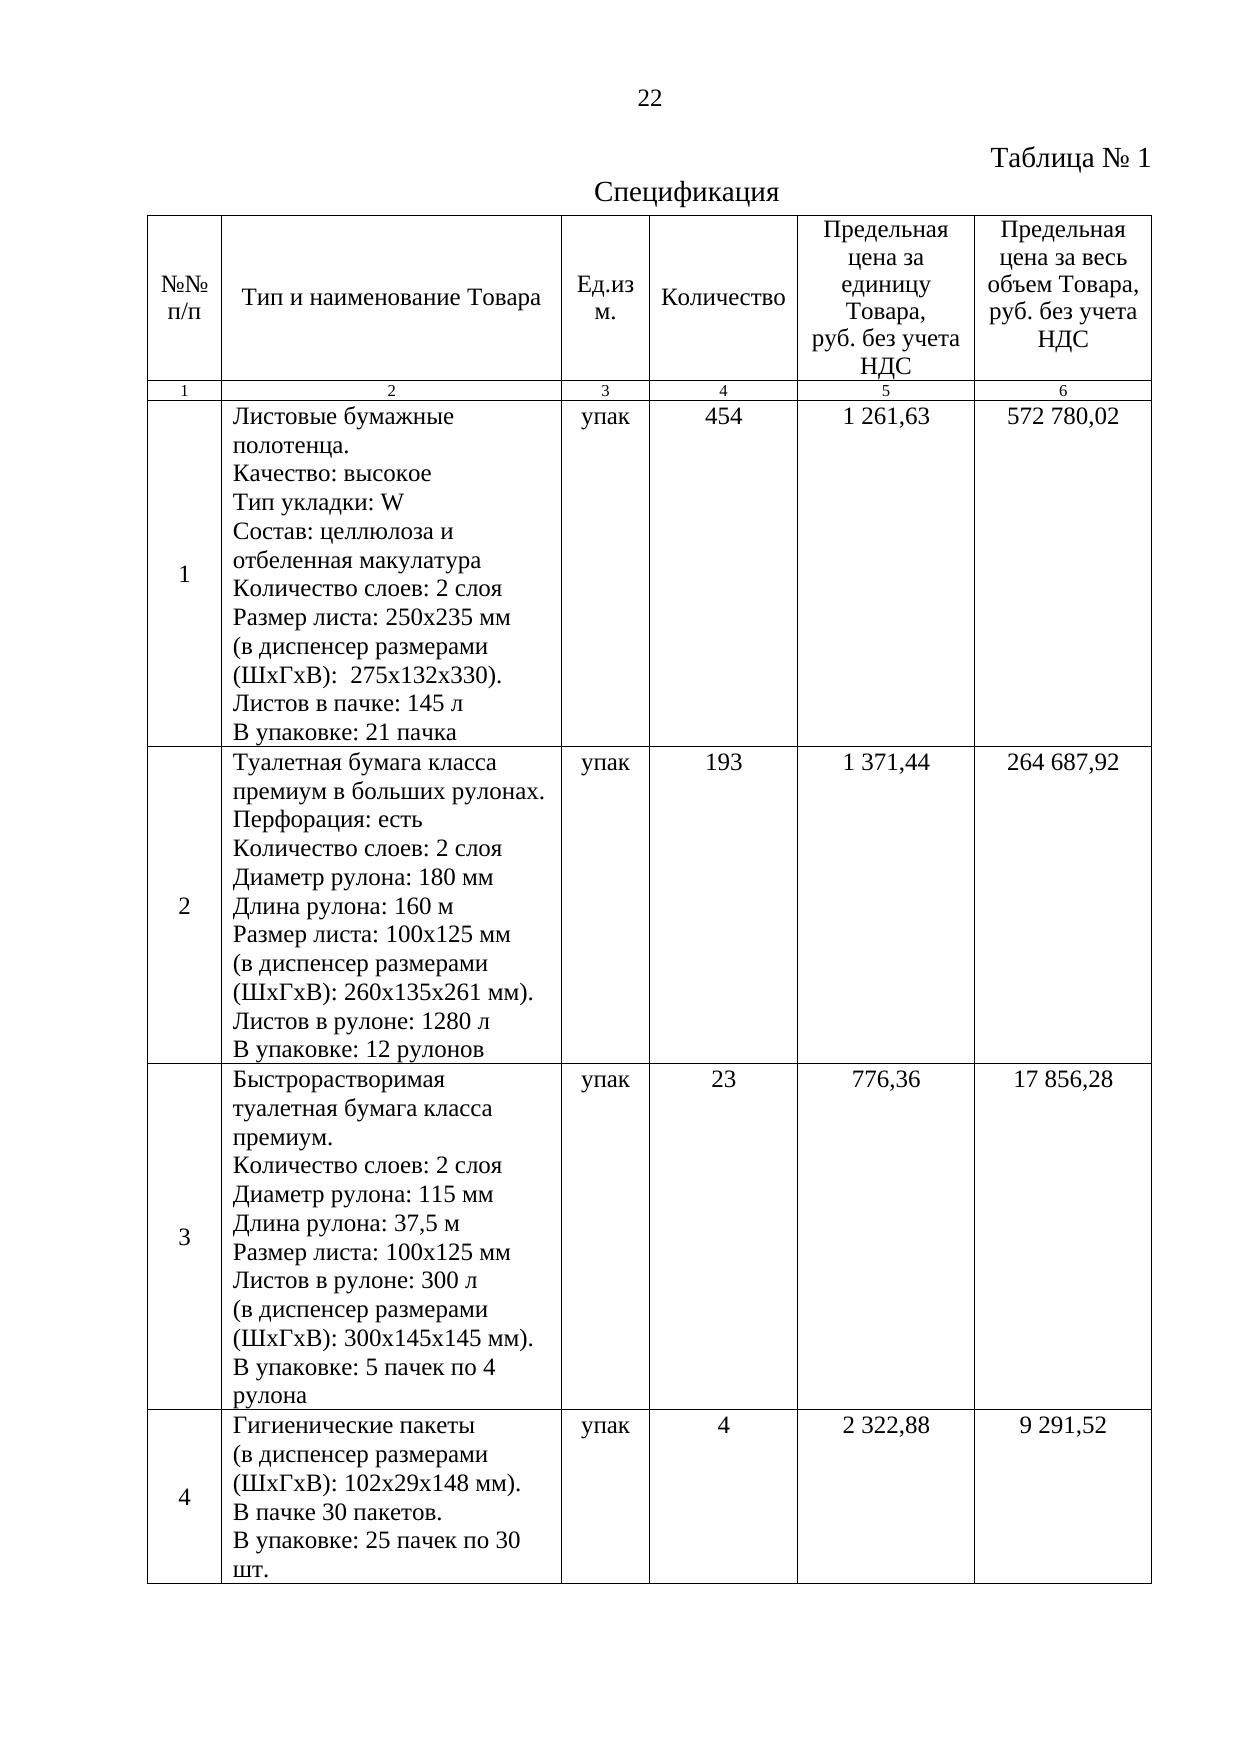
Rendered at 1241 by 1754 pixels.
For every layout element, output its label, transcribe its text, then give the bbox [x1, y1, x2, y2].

table_cell 6 [975, 381, 1151, 400]
table_cell 454 [650, 401, 797, 746]
table_cell 1 [148, 381, 221, 400]
table_cell 264 687,92 [975, 747, 1151, 1063]
table_cell 23 [650, 1064, 797, 1409]
table_cell упак [562, 401, 649, 746]
table_cell Гигиенические пакеты (в диспенсер размерами (ШхГхВ): 102х29х148 мм). В пачке 30 пакетов. В упаковке: 25 пачек по 30 шт. [222, 1410, 561, 1583]
table_cell 572 780,02 [975, 401, 1151, 746]
table_cell 1 [148, 401, 221, 746]
table_cell 4 [650, 381, 797, 400]
table_cell 2 [148, 747, 221, 1063]
table_cell 1 261,63 [798, 401, 974, 746]
table_cell упак [562, 747, 649, 1063]
table_header Предельная цена за единицу Товара, руб. без учета НДС [798, 216, 974, 380]
table_header Тип и наименование Товара [222, 216, 561, 380]
table_cell 17 856,28 [975, 1064, 1151, 1409]
table_cell 2 322,88 [798, 1410, 974, 1583]
text Спецификация [148, 174, 1152, 207]
table_header Количество [650, 216, 797, 380]
table_cell Туалетная бумага класса премиум в больших рулонах. Перфорация: есть Количество слоев: 2 слоя Диаметр рулона: 180 мм Длина рулона: 160 м Размер листа: 100х125 мм (в диспенсер размерами (ШхГхВ): 260х135х261 мм). Листов в рулоне: 1280 л В упаковке: 12 рулонов [222, 747, 561, 1063]
table_cell упак [562, 1064, 649, 1409]
table_cell 3 [562, 381, 649, 400]
table_cell Листовые бумажные полотенца. Качество: высокое Тип укладки: W Состав: целлюлоза и отбеленная макулатура Количество слоев: 2 слоя Размер листа: 250x235 мм (в диспенсер размерами (ШхГхВ): 275х132х330). Листов в пачке: 145 л В упаковке: 21 пачка [222, 401, 561, 746]
table_cell 776,36 [798, 1064, 974, 1409]
table_cell 3 [148, 1064, 221, 1409]
table_cell 4 [148, 1410, 221, 1583]
table_cell Быстрорастворимая туалетная бумага класса премиум. Количество слоев: 2 слоя Диаметр рулона: 115 мм Длина рулона: 37,5 м Размер листа: 100х125 мм Листов в рулоне: 300 л (в диспенсер размерами (ШхГхВ): 300х145х145 мм). В упаковке: 5 пачек по 4 рулона [222, 1064, 561, 1409]
table_cell упак [562, 1410, 649, 1583]
text Таблица № 1 [148, 140, 1152, 174]
table_cell 1 371,44 [798, 747, 974, 1063]
table_cell 9 291,52 [975, 1410, 1151, 1583]
table_cell 193 [650, 747, 797, 1063]
table_cell 2 [222, 381, 561, 400]
table_cell 4 [650, 1410, 797, 1583]
table_header Предельная цена за весь объем Товара, руб. без учета НДС [975, 216, 1151, 380]
table_header №№ п/п [148, 216, 221, 380]
table_header Ед.изм. [562, 216, 649, 380]
table_cell 5 [798, 381, 974, 400]
